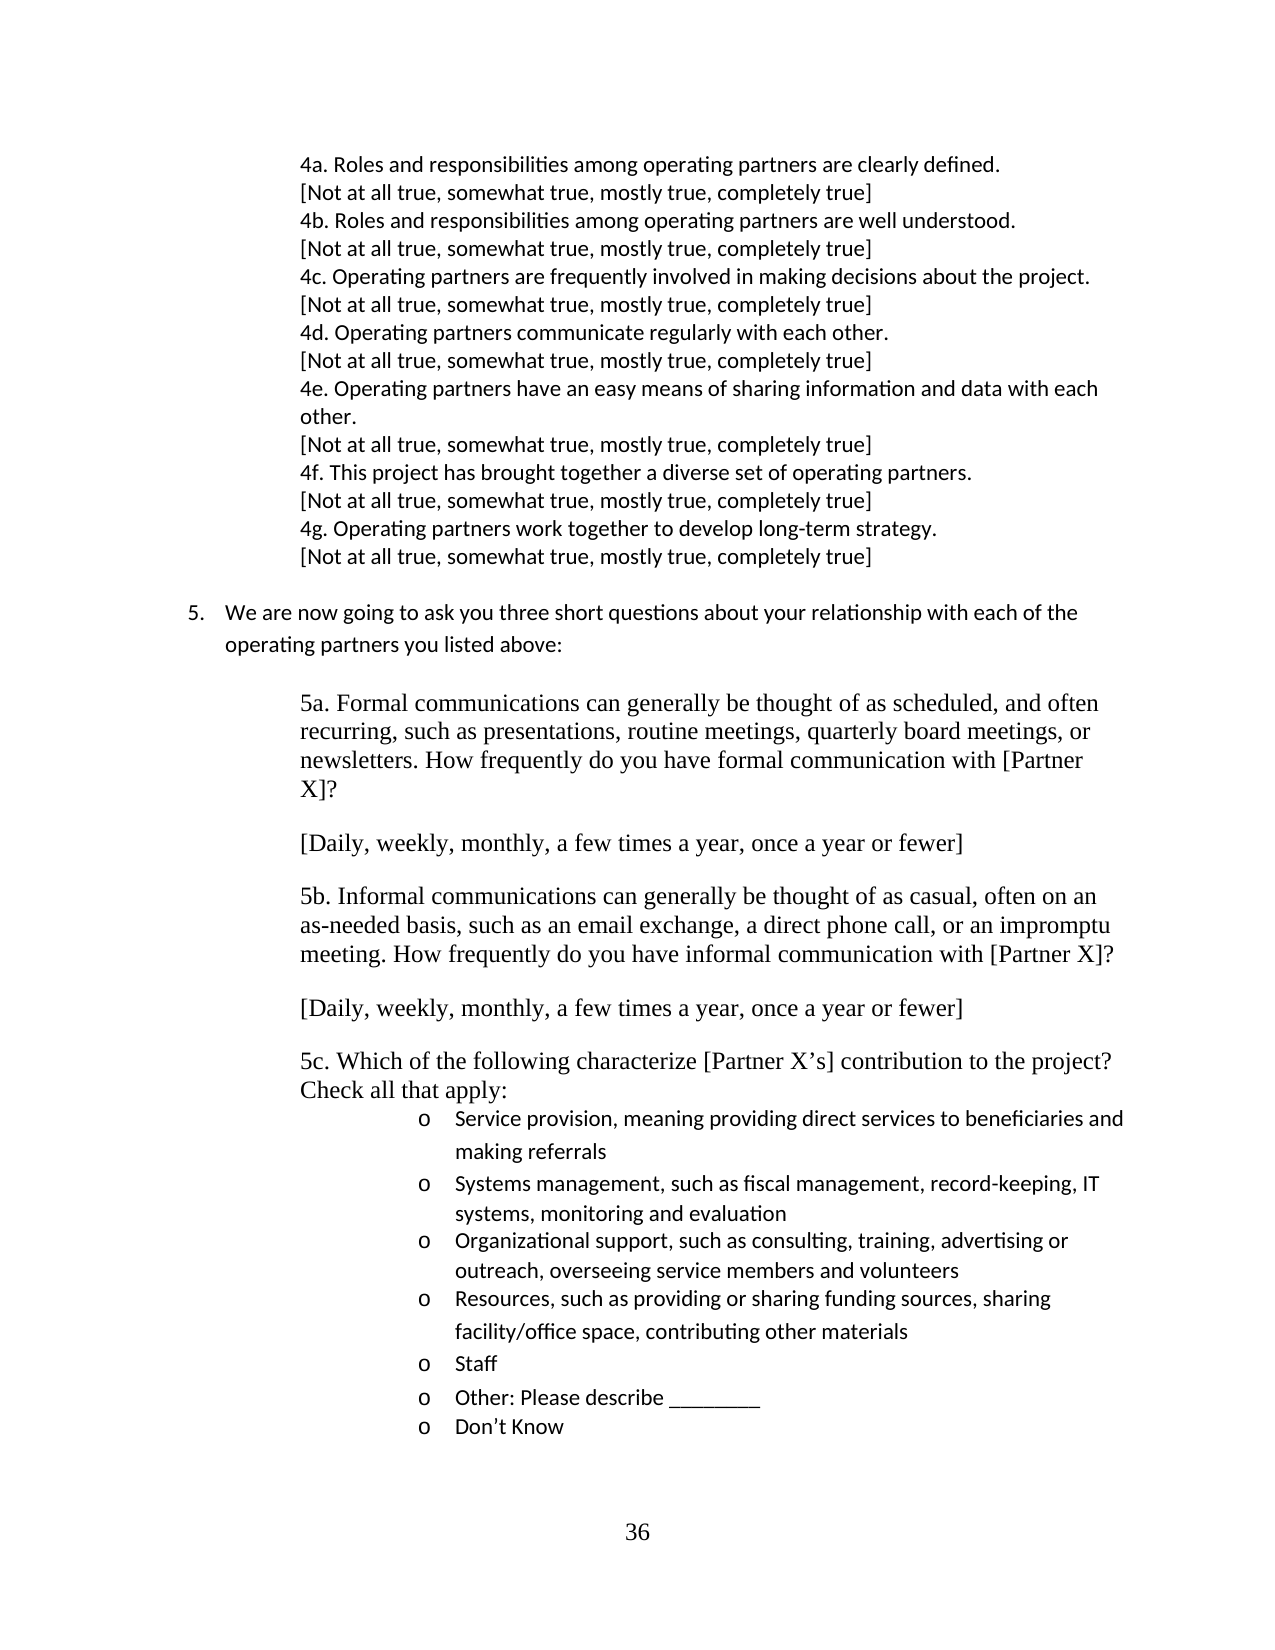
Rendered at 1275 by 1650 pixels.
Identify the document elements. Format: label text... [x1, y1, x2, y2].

list Resources, such as providing or sharing funding sources, sharing facility/office space, contributing other materials [417, 1284, 1125, 1345]
list [Not at all true, somewhat true, mostly true, completely true] [300, 346, 1125, 374]
list 4b. Roles and responsibilities among operating partners are well understood. [300, 206, 1125, 234]
list 4d. Operating partners communicate regularly with each other. [300, 318, 1125, 346]
list [Not at all true, somewhat true, mostly true, completely true] [300, 178, 1125, 206]
list Service provision, meaning providing direct services to beneficiaries and making referrals [417, 1104, 1125, 1165]
list [Not at all true, somewhat true, mostly true, completely true] [300, 290, 1125, 318]
list [Not at all true, somewhat true, mostly true, completely true] [300, 234, 1125, 262]
text [Daily, weekly, monthly, a few times a year, once a year or fewer] [225, 993, 1125, 1021]
list We are now going to ask you three short questions about your relationship with each of the operating partners you listed above: [187, 598, 1125, 658]
list [Not at all true, somewhat true, mostly true, completely true] [300, 486, 1125, 514]
text 5b. Informal communications can generally be thought of as casual, often on an as-needed basis, such as an email exchange, a direct phone call, or an impromptu meeting. How frequently do you have informal communication with [Partner X]? [300, 881, 1125, 968]
list 4a. Roles and responsibilities among operating partners are clearly defined. [300, 150, 1125, 178]
list Systems management, such as fiscal management, record-keeping, IT systems, monitoring and evaluation [417, 1169, 1125, 1227]
text 5a. Formal communications can generally be thought of as scheduled, and often recurring, such as presentations, routine meetings, quarterly board meetings, or newsletters. How frequently do you have formal communication with [Partner X]? [300, 688, 1125, 803]
list 4e. Operating partners have an easy means of sharing information and data with each other. [300, 374, 1125, 430]
list Other: Please describe ________ [417, 1383, 1125, 1412]
list Organizational support, such as consulting, training, advertising or outreach, overseeing service members and volunteers [417, 1227, 1125, 1284]
list Don’t Know [417, 1412, 1125, 1441]
list [Not at all true, somewhat true, mostly true, completely true] [300, 542, 1125, 570]
list 4f. This project has brought together a diverse set of operating partners. [300, 458, 1125, 486]
text 5c. Which of the following characterize [Partner X’s] contribution to the project? Check all that apply: [300, 1046, 1125, 1104]
text [Daily, weekly, monthly, a few times a year, once a year or fewer] [300, 828, 1125, 856]
list 4c. Operating partners are frequently involved in making decisions about the project. [300, 262, 1125, 290]
list 4g. Operating partners work together to develop long-term strategy. [300, 514, 1125, 542]
list [Not at all true, somewhat true, mostly true, completely true] [300, 430, 1125, 458]
list Staff [417, 1349, 1125, 1378]
